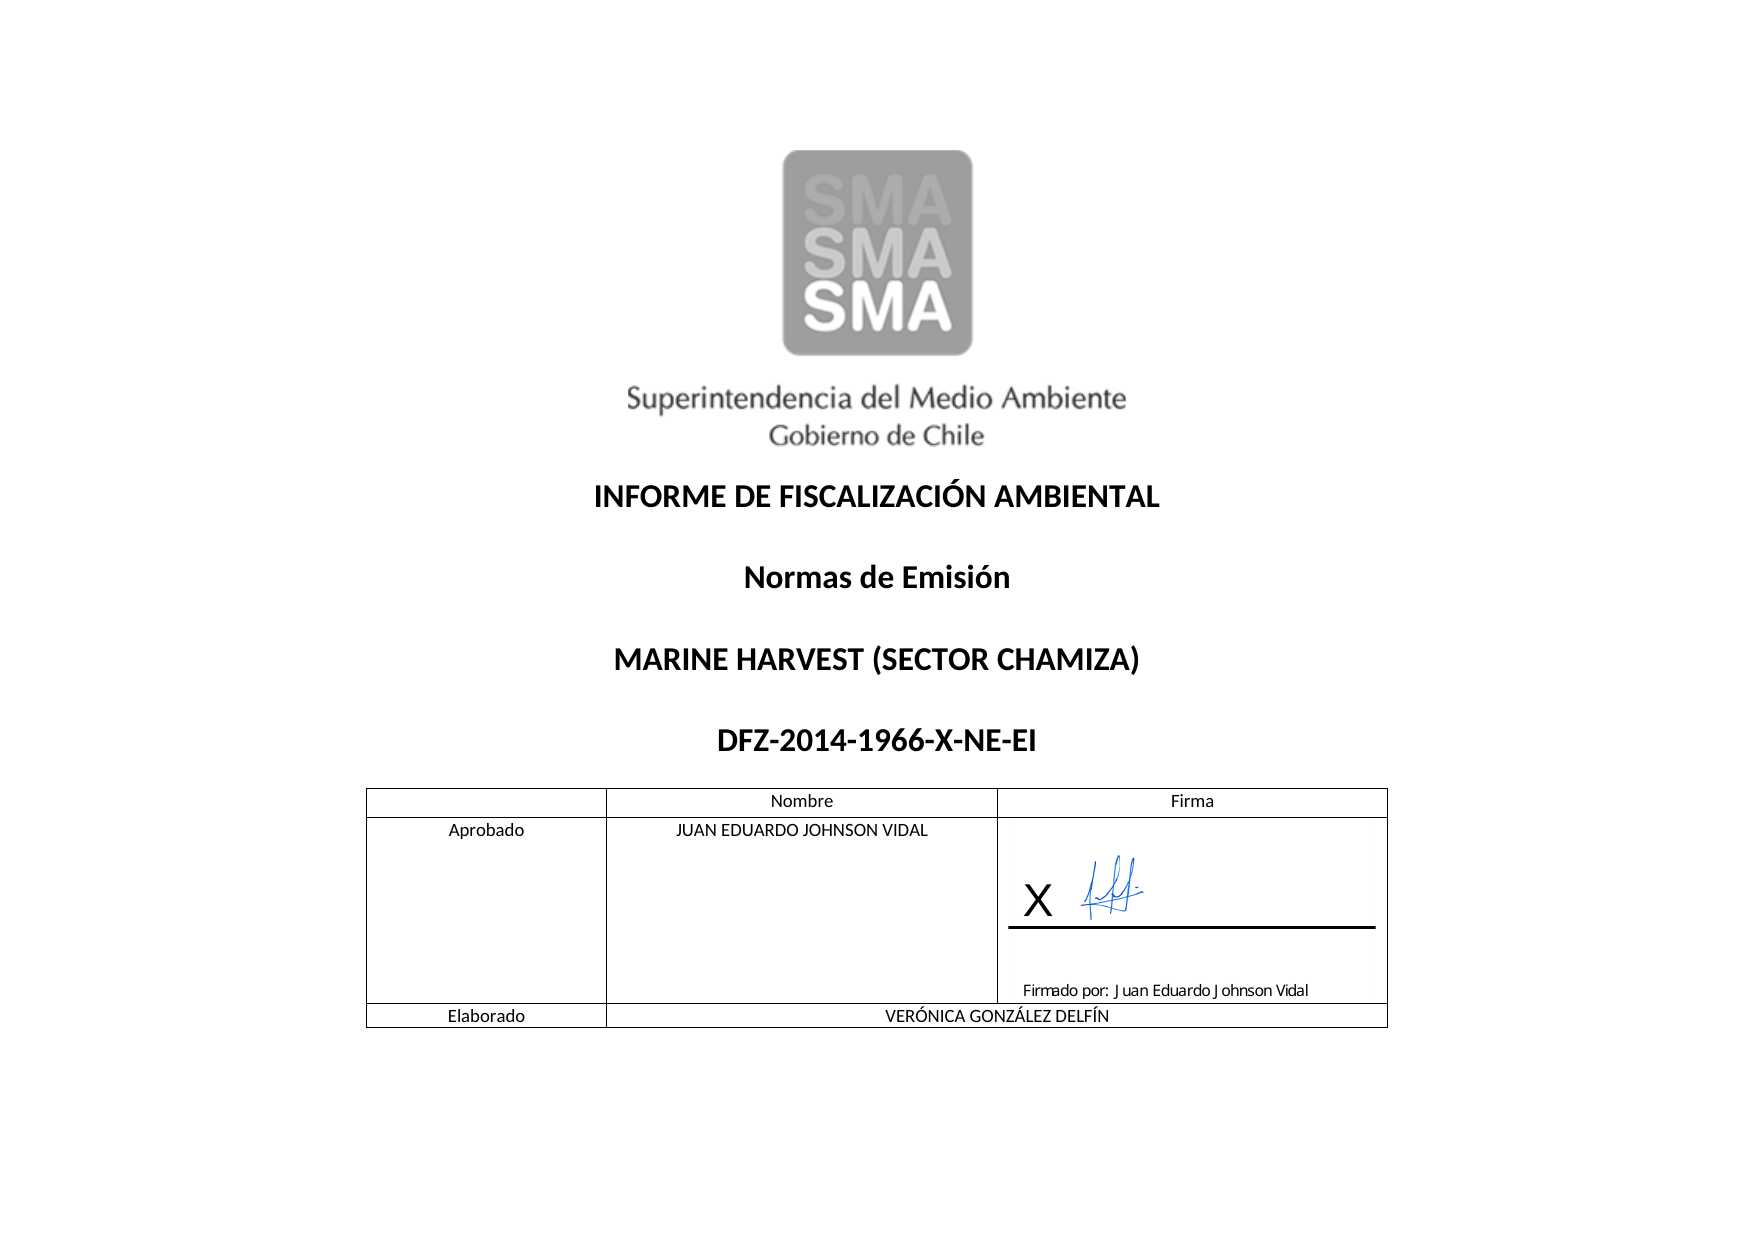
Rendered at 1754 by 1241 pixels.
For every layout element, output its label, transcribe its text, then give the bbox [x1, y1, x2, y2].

text INFORME DE FISCALIZACIÓN AMBIENTAL [150, 475, 1604, 516]
table_cell [998, 818, 1387, 1003]
text DFZ-2014-1966-X-NE-EI [150, 679, 1604, 760]
picture [627, 150, 1127, 447]
table_header [367, 789, 606, 817]
table_header Nombre [607, 789, 997, 817]
table_cell VERÓNICA GONZÁLEZ DELFÍN [607, 1004, 1387, 1027]
text Normas de Emisión [150, 516, 1604, 597]
table_header Firma [998, 789, 1387, 817]
text MARINE HARVEST (SECTOR CHAMIZA) [150, 597, 1604, 679]
table_cell Aprobado [367, 818, 606, 1003]
table_cell Elaborado [367, 1004, 606, 1027]
table_cell JUAN EDUARDO JOHNSON VIDAL [607, 818, 997, 1003]
